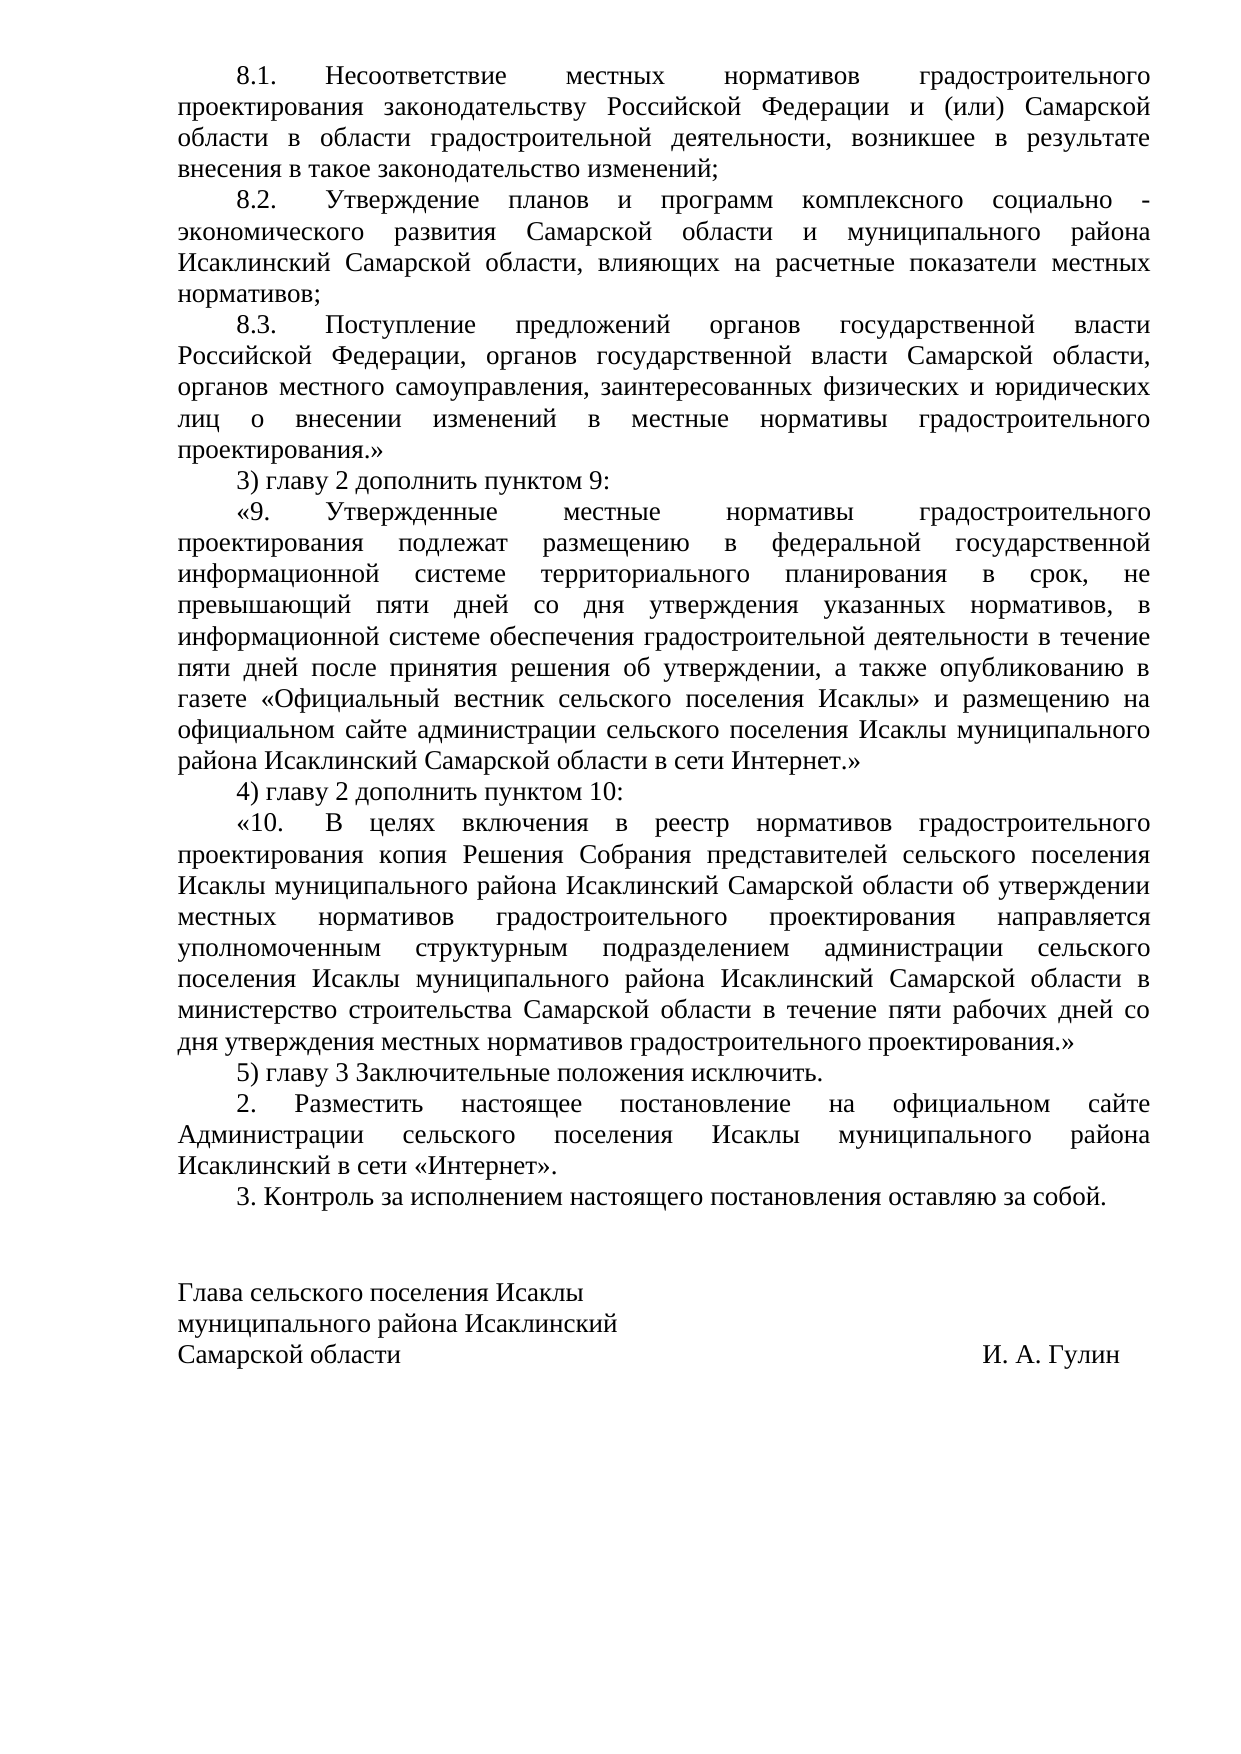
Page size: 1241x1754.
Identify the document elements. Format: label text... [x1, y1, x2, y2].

text «9. Утвержденные местные нормативы градостроительного проектирования подлежат размещению в федеральной государственной информационной системе территориального планирования в срок, не превышающий пяти дней со дня утверждения указанных нормативов, в информационной системе обеспечения градостроительной деятельности в течение пяти дней после принятия решения об утверждении, а также опубликованию в газете «Официальный вестник сельского поселения Исаклы» и размещению на официальном сайте администрации сельского поселения Исаклы муниципального района Исаклинский Самарской области в сети Интернет.» [177, 495, 1152, 775]
text муниципального района Исаклинский [177, 1307, 1152, 1338]
text 8.3. Поступление предложений органов государственной власти Российской Федерации, органов государственной власти Самарской области, органов местного самоуправления, заинтересованных физических и юридических лиц о внесении изменений в местные нормативы градостроительного проектирования.» [177, 308, 1152, 464]
text Самарской области И. А. Гулин [177, 1338, 1152, 1369]
text 3. Контроль за исполнением настоящего постановления оставляю за собой. [177, 1180, 1152, 1211]
text 8.1. Несоответствие местных нормативов градостроительного проектирования законодательству Российской Федерации и (или) Самарской области в области градостроительной деятельности, возникшее в результате внесения в такое законодательство изменений; [177, 59, 1152, 184]
text 3) главу 2 дополнить пунктом 9: [177, 464, 1152, 495]
text 8.2. Утверждение планов и программ комплексного социально - экономического развития Самарской области и муниципального района Исаклинский Самарской области, влияющих на расчетные показатели местных нормативов; [177, 184, 1152, 308]
text 2. Разместить настоящее постановление на официальном сайте Администрации сельского поселения Исаклы муниципального района Исаклинский в сети «Интернет». [177, 1087, 1152, 1180]
text Глава сельского поселения Исаклы [177, 1276, 1152, 1307]
text 4) главу 2 дополнить пунктом 10: [177, 775, 1152, 807]
text «10. В целях включения в реестр нормативов градостроительного проектирования копия Решения Собрания представителей сельского поселения Исаклы муниципального района Исаклинский Самарской области об утверждении местных нормативов градостроительного проектирования направляется уполномоченным структурным подразделением администрации сельского поселения Исаклы муниципального района Исаклинский Самарской области в министерство строительства Самарской области в течение пяти рабочих дней со дня утверждения местных нормативов градостроительного проектирования.» [177, 807, 1152, 1056]
text 5) главу 3 Заключительные положения исключить. [177, 1056, 1152, 1087]
